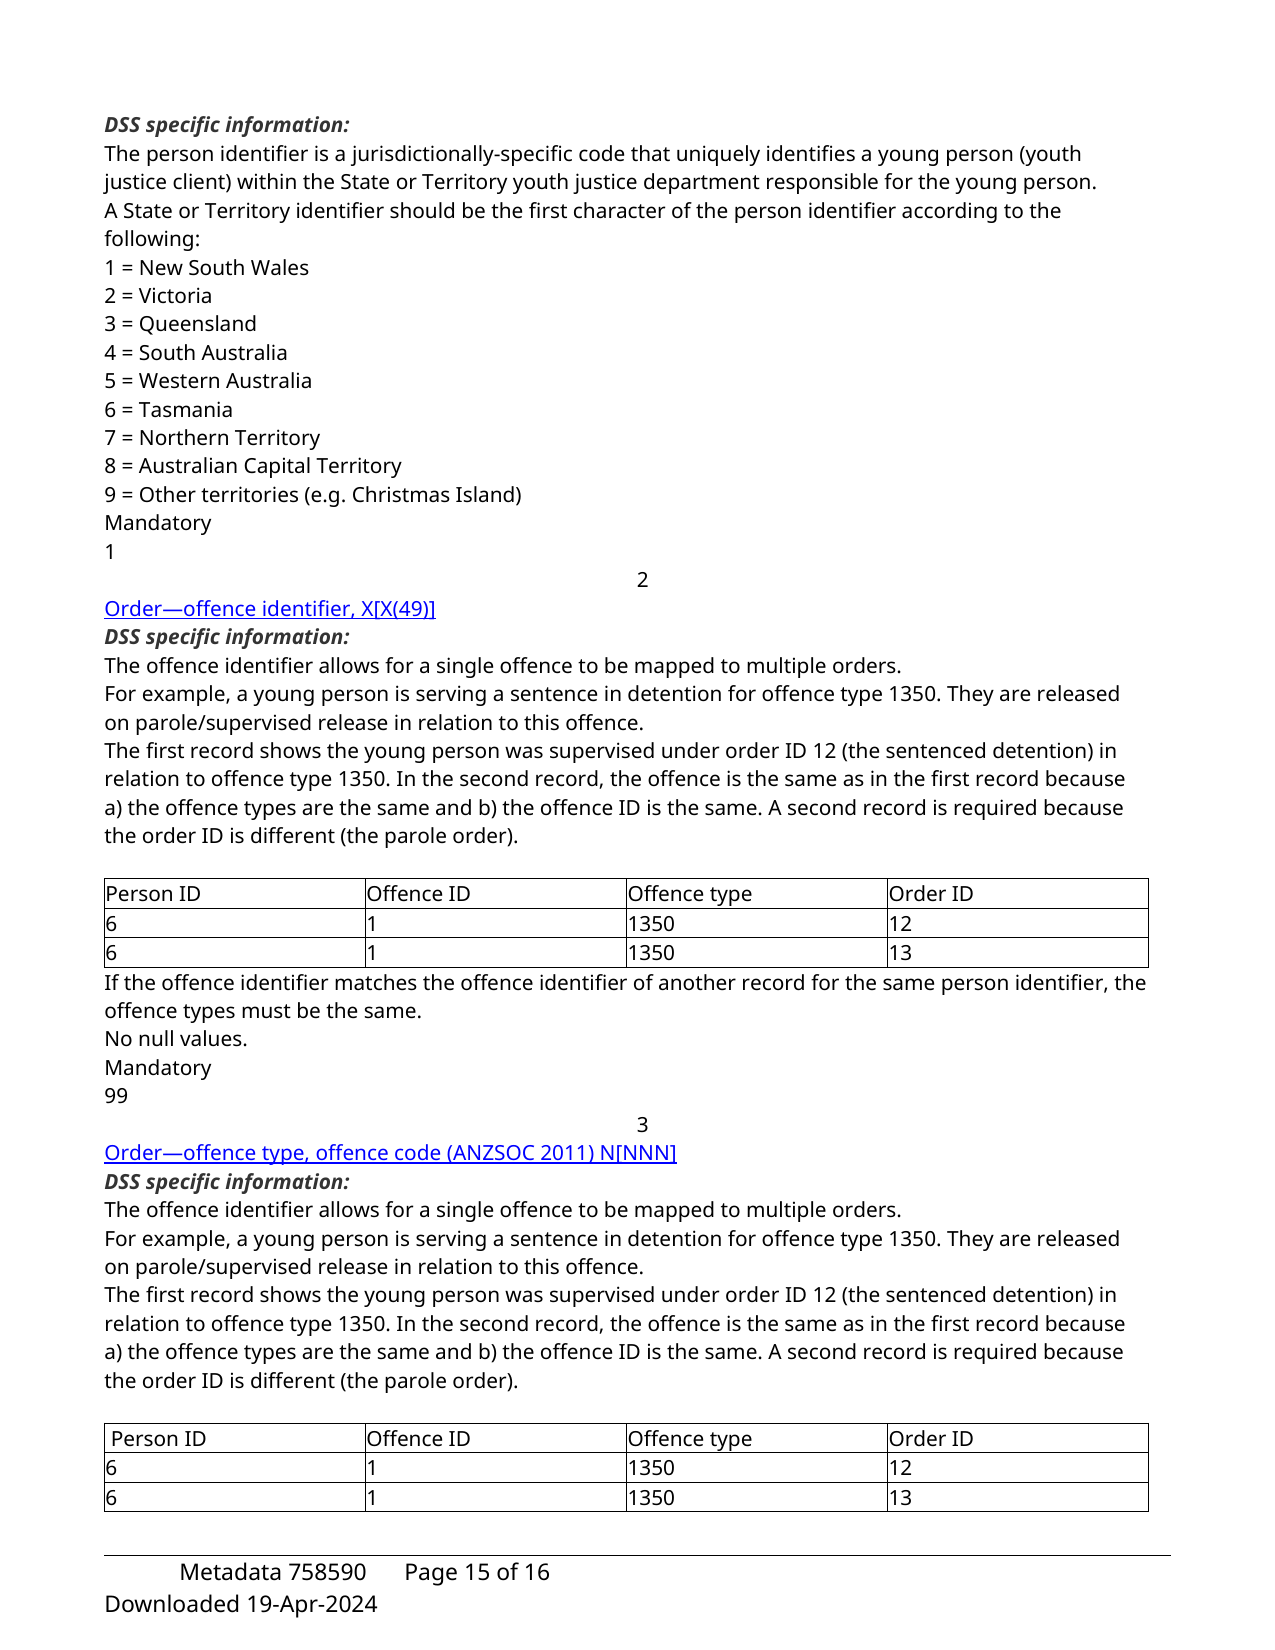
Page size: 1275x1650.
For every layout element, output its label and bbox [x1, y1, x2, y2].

table_cell [93, 110, 1159, 1512]
